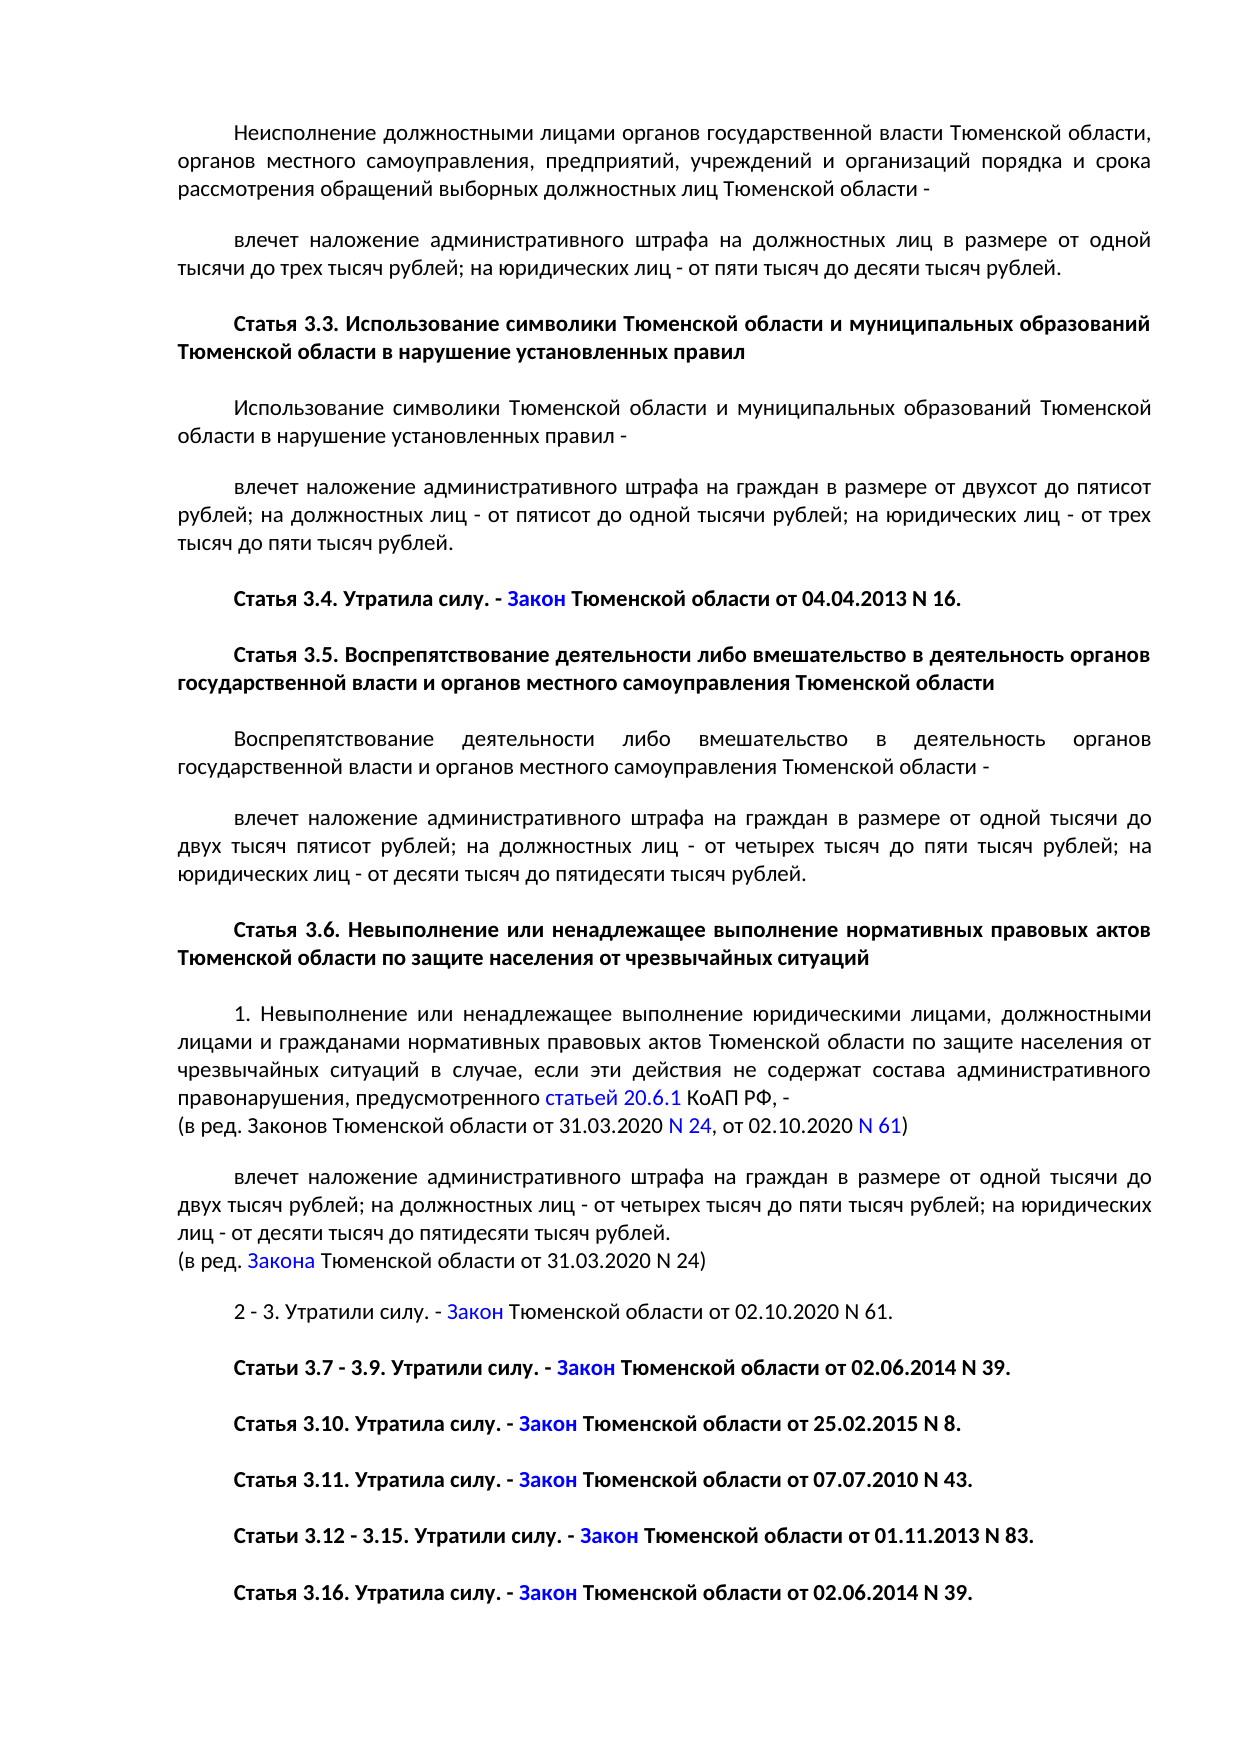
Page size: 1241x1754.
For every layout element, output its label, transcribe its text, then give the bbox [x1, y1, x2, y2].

text влечет наложение административного штрафа на граждан в размере от двухсот до пятисот рублей; на должностных лиц - от пятисот до одной тысячи рублей; на юридических лиц - от трех тысяч до пяти тысяч рублей. [177, 472, 1152, 556]
text влечет наложение административного штрафа на граждан в размере от одной тысячи до двух тысяч рублей; на должностных лиц - от четырех тысяч до пяти тысяч рублей; на юридических лиц - от десяти тысяч до пятидесяти тысяч рублей. [177, 1162, 1152, 1247]
text Воспрепятствование деятельности либо вмешательство в деятельность органов государственной власти и органов местного самоуправления Тюменской области - [177, 724, 1152, 780]
title Статья 3.3. Использование символики Тюменской области и муниципальных образований Тюменской области в нарушение установленных правил [177, 309, 1152, 365]
text (в ред. Закона Тюменской области от 31.03.2020 N 24) [177, 1247, 1152, 1274]
text влечет наложение административного штрафа на граждан в размере от одной тысячи до двух тысяч пятисот рублей; на должностных лиц - от четырех тысяч до пяти тысяч рублей; на юридических лиц - от десяти тысяч до пятидесяти тысяч рублей. [177, 803, 1152, 887]
text 2 - 3. Утратили силу. - Закон Тюменской области от 02.10.2020 N 61. [177, 1297, 1152, 1326]
text (в ред. Законов Тюменской области от 31.03.2020 N 24, от 02.10.2020 N 61) [177, 1112, 1152, 1139]
text Неисполнение должностными лицами органов государственной власти Тюменской области, органов местного самоуправления, предприятий, учреждений и организаций порядка и срока рассмотрения обращений выборных должностных лиц Тюменской области - [177, 118, 1152, 202]
title Статья 3.5. Воспрепятствование деятельности либо вмешательство в деятельность органов государственной власти и органов местного самоуправления Тюменской области [177, 640, 1152, 696]
title Статья 3.6. Невыполнение или ненадлежащее выполнение нормативных правовых актов Тюменской области по защите населения от чрезвычайных ситуаций [177, 915, 1152, 971]
title Статья 3.16. Утратила силу. - Закон Тюменской области от 02.06.2014 N 39. [177, 1578, 1152, 1606]
title Статьи 3.7 - 3.9. Утратили силу. - Закон Тюменской области от 02.06.2014 N 39. [177, 1353, 1152, 1382]
text Использование символики Тюменской области и муниципальных образований Тюменской области в нарушение установленных правил - [177, 393, 1152, 449]
title Статья 3.4. Утратила силу. - Закон Тюменской области от 04.04.2013 N 16. [177, 584, 1152, 612]
text 1. Невыполнение или ненадлежащее выполнение юридическими лицами, должностными лицами и гражданами нормативных правовых актов Тюменской области по защите населения от чрезвычайных ситуаций в случае, если эти действия не содержат состава административного правонарушения, предусмотренного статьей 20.6.1 КоАП РФ, - [177, 999, 1152, 1112]
title Статья 3.10. Утратила силу. - Закон Тюменской области от 25.02.2015 N 8. [177, 1409, 1152, 1438]
text влечет наложение административного штрафа на должностных лиц в размере от одной тысячи до трех тысяч рублей; на юридических лиц - от пяти тысяч до десяти тысяч рублей. [177, 225, 1152, 281]
title Статьи 3.12 - 3.15. Утратили силу. - Закон Тюменской области от 01.11.2013 N 83. [177, 1522, 1152, 1550]
title Статья 3.11. Утратила силу. - Закон Тюменской области от 07.07.2010 N 43. [177, 1466, 1152, 1494]
